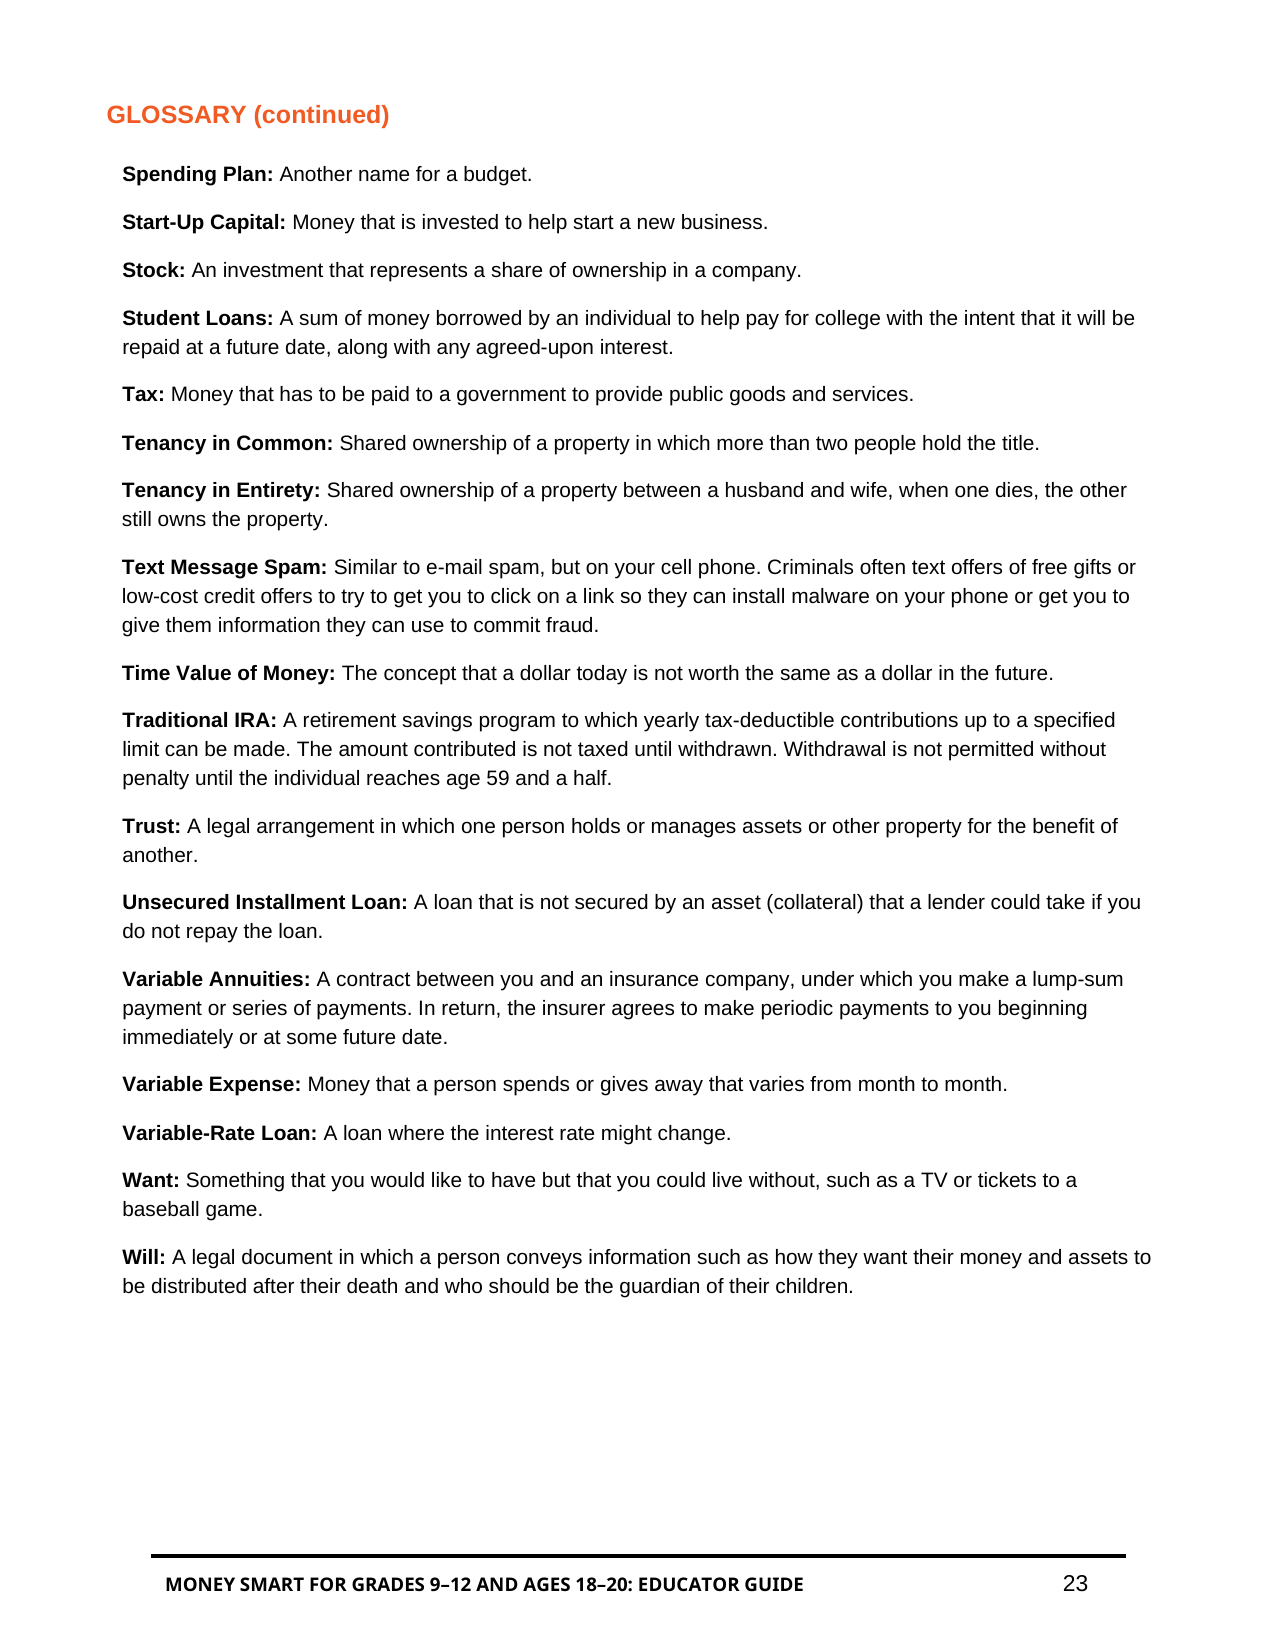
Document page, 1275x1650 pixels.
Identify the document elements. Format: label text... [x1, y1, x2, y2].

text Tax: Money that has to be paid to a government to provide public goods and services. [122, 382, 1144, 406]
text Variable Annuities: A contract between you and an insurance company, under which you make a lump-sum payment or series of payments. In return, the insurer agrees to make periodic payments to you beginning immediately or at some future date. [122, 967, 1144, 1049]
text Spending Plan: Another name for a budget. [122, 162, 1144, 186]
text Variable Expense: Money that a person spends or gives away that varies from month to month. [122, 1072, 1144, 1096]
text Tenancy in Common: Shared ownership of a property in which more than two people hold the title. [122, 430, 1144, 454]
text Traditional IRA: A retirement savings program to which yearly tax-deductible contributions up to a specified limit can be made. The amount contributed is not taxed until withdrawn. Withdrawal is not permitted without penalty until the individual reaches age 59 and a half. [122, 708, 1119, 790]
text Unsecured Installment Loan: A loan that is not secured by an asset (collateral) that a lender could take if you do not repay the loan. [122, 890, 1144, 943]
text Tenancy in Entirety: Shared ownership of a property between a husband and wife, when one dies, the other still owns the property. [122, 478, 1130, 531]
text Variable-Rate Loan: A loan where the interest rate might change. [122, 1120, 1144, 1144]
text Time Value of Money: The concept that a dollar today is not worth the same as a dollar in the future. [122, 660, 1144, 684]
text Stock: An investment that represents a share of ownership in a company. [122, 258, 1144, 282]
text Text Message Spam: Similar to e-mail spam, but on your cell phone. Criminals often text offers of free gifts or low-cost credit offers to try to get you to click on a link so they can install malware on your phone or get you to give them information they can use to commit fraud. [122, 554, 1137, 637]
text Student Loans: A sum of money borrowed by an individual to help pay for college with the intent that it will be repaid at a future date, along with any agreed-upon interest. [122, 306, 1138, 359]
text Want: Something that you would like to have but that you could live without, such as a TV or tickets to a baseball game. [122, 1168, 1081, 1221]
text Will: A legal document in which a person conveys information such as how they want their money and assets to be distributed after their death and who should be the guardian of their children. [122, 1245, 1155, 1298]
text Start-Up Capital: Money that is invested to help start a new business. [122, 210, 1144, 234]
text Trust: A legal arrangement in which one person holds or manages assets or other property for the benefit of another. [122, 814, 1144, 867]
